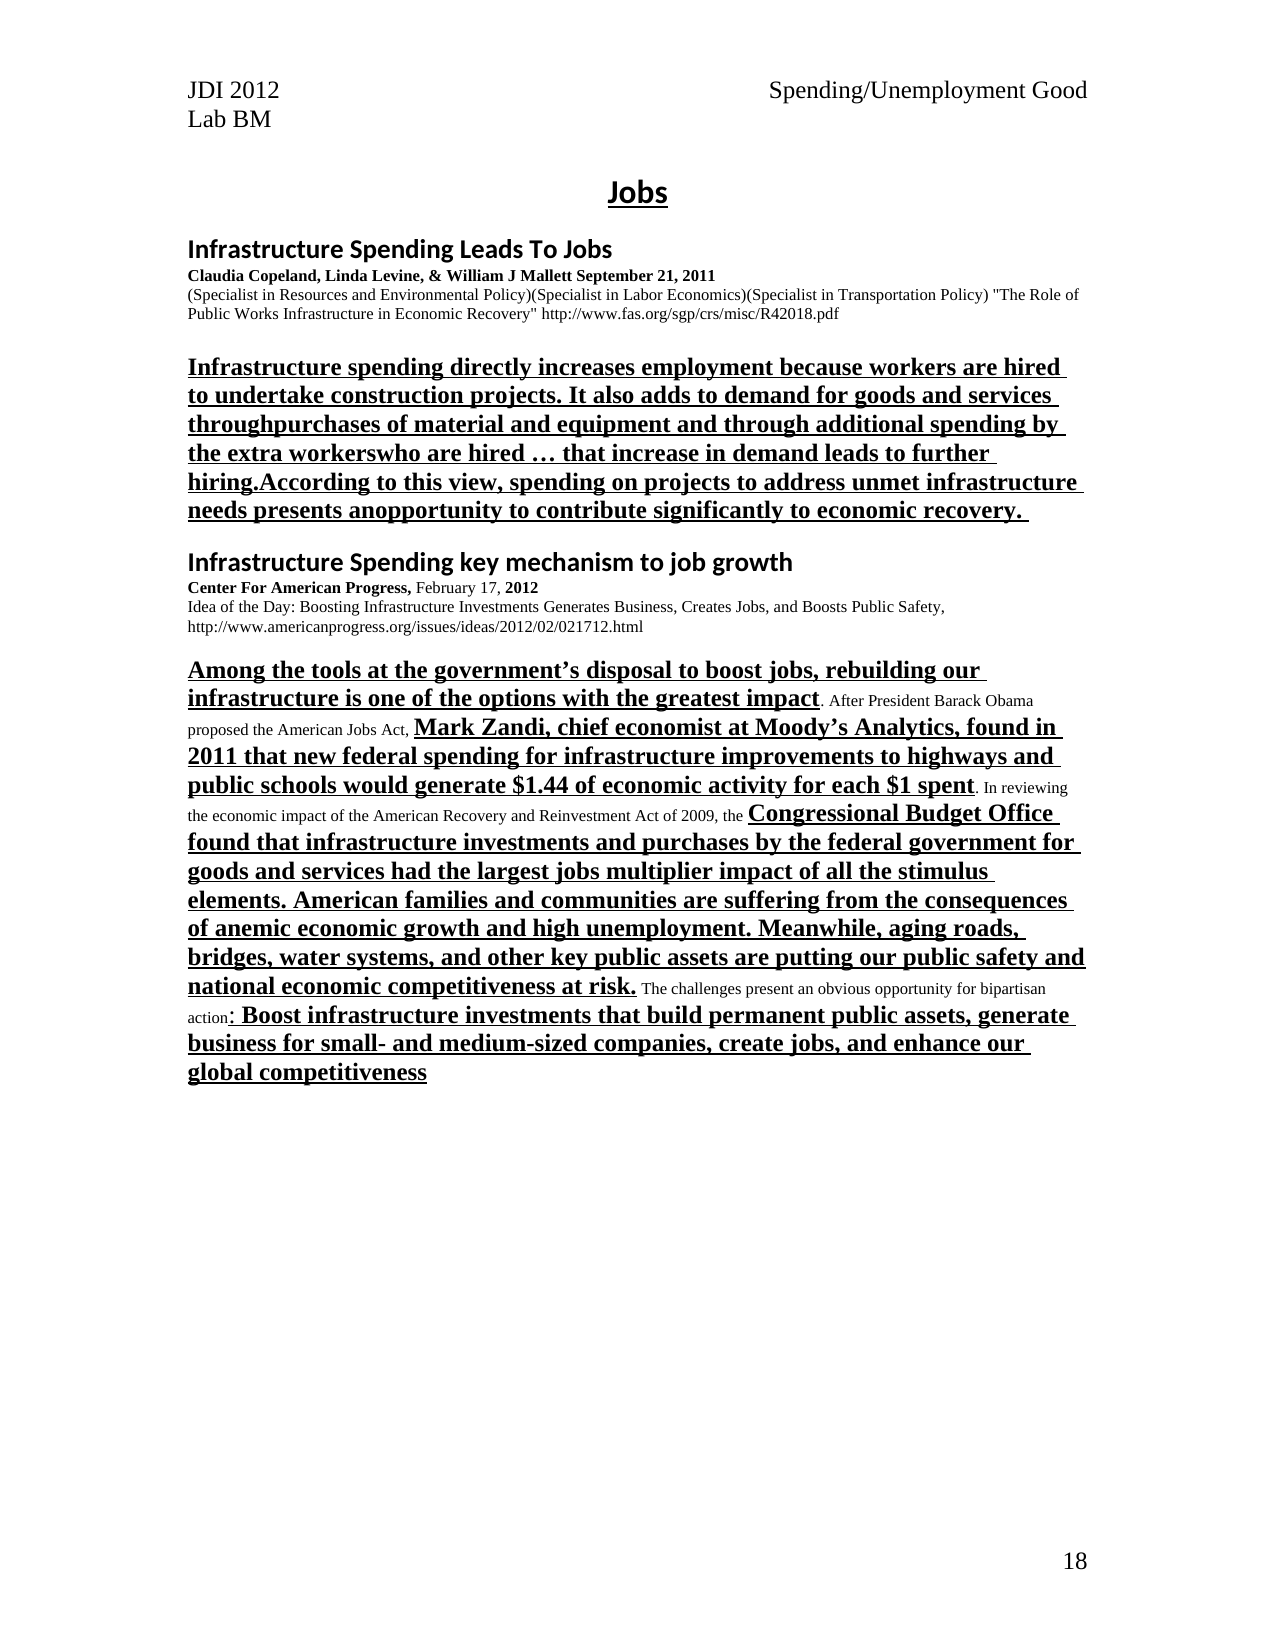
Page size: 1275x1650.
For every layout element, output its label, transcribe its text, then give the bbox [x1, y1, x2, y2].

text (Specialist in Resources and Environmental Policy)(Specialist in Labor Economics)(Specialist in Transportation Policy) "The Role of Public Works Infrastructure in Economic Recovery" http://www.fas.org/sgp/crs/misc/R42018.pdf [187, 284, 1087, 323]
text Among the tools at the government’s disposal to boost jobs, rebuilding our infrastructure is one of the options with the greatest impact. After President Barack Obama proposed the American Jobs Act, Mark Zandi, chief economist at Moody’s Analytics, found in 2011 that new federal spending for infrastructure improvements to highways and public schools would generate $1.44 of economic activity for each $1 spent. In reviewing the economic impact of the American Recovery and Reinvestment Act of 2009, the Congressional Budget Office found that infrastructure investments and purchases by the federal government for goods and services had the largest jobs multiplier impact of all the stimulus elements. American families and communities are suffering from the consequences of anemic economic growth and high unemployment. Meanwhile, aging roads, bridges, water systems, and other key public assets are putting our public safety and national economic competitiveness at risk. The challenges present an obvious opportunity for bipartisan action: Boost infrastructure investments that build permanent public assets, generate business for small- and medium-sized companies, create jobs, and enhance our global competitiveness [187, 655, 1087, 1086]
subtitle Infrastructure Spending Leads To Jobs [187, 232, 1087, 265]
text Claudia Copeland, Linda Levine, & William J Mallett September 21, 2011 [187, 265, 1087, 284]
subtitle Infrastructure Spending key mechanism to job growth [187, 545, 1087, 578]
subtitle Jobs [187, 171, 1087, 212]
text Infrastructure spending directly increases employment because workers are hired to undertake construction projects. It also adds to demand for goods and services throughpurchases of material and equipment and through additional spending by the extra workerswho are hired … that increase in demand leads to further hiring.According to this view, spending on projects to address unmet infrastructure needs presents anopportunity to contribute significantly to economic recovery. [187, 352, 1087, 524]
text Center For American Progress, February 17, 2012 [187, 578, 1087, 597]
text Idea of the Day: Boosting Infrastructure Investments Generates Business, Creates Jobs, and Boosts Public Safety, http://www.americanprogress.org/issues/ideas/2012/02/021712.html [187, 597, 1087, 636]
